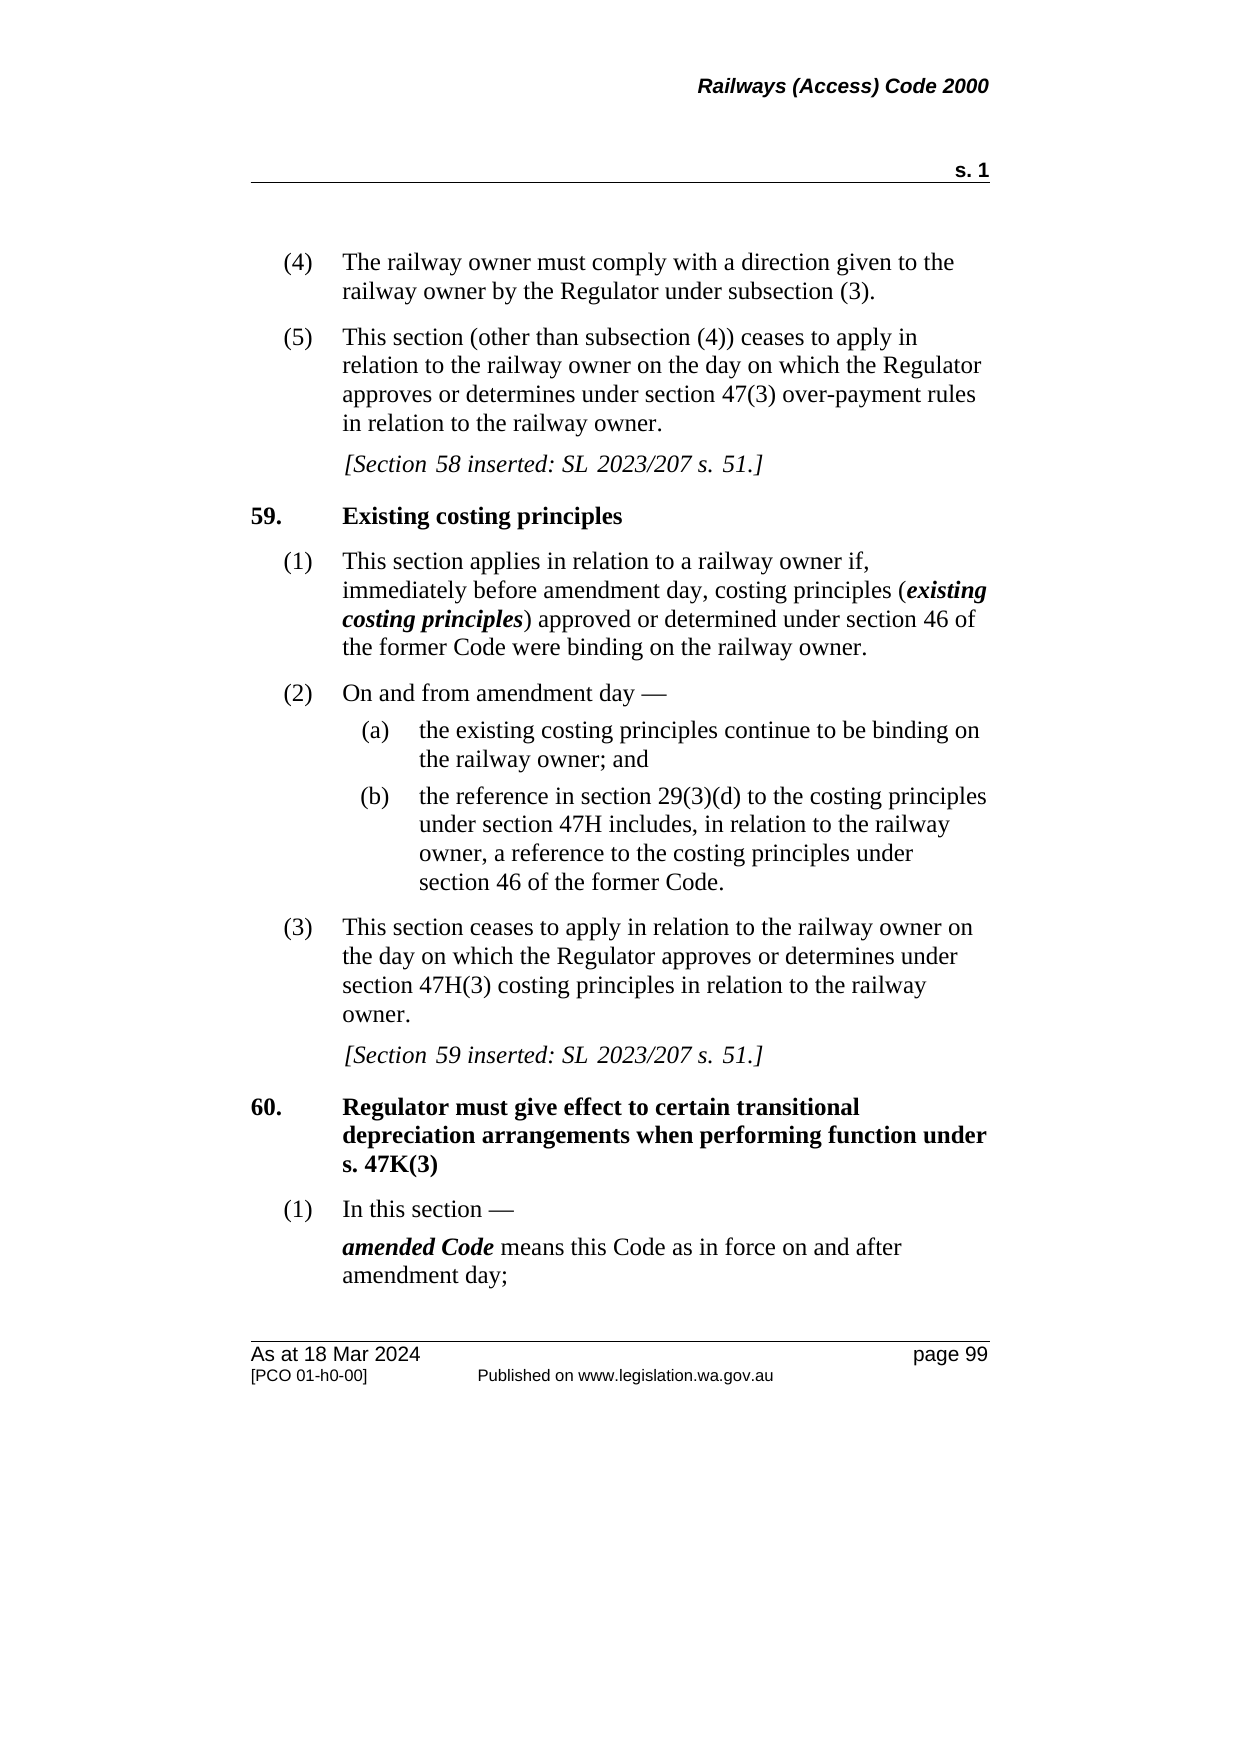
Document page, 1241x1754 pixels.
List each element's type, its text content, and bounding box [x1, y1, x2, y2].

text (a) the existing costing principles continue to be binding on the railway owner; and [251, 715, 990, 772]
text (5) This section (other than subsection (4)) ceases to apply in relation to the railway owner on the day on which the Regulator approves or determines under section 47(3) over-payment rules in relation to the railway owner. [251, 322, 990, 437]
text [Section 58 inserted: SL 2023/207 s. 51.] [251, 449, 990, 478]
text amended Code means this Code as in force on and after amendment day; [251, 1232, 990, 1289]
text (1) In this section — [251, 1194, 990, 1223]
text [Section 59 inserted: SL 2023/207 s. 51.] [251, 1040, 990, 1069]
text (3) This section ceases to apply in relation to the railway owner on the day on which the Regulator approves or determines under section 47H(3) costing principles in relation to the railway owner. [251, 912, 990, 1027]
text (b) the reference in section 29(3)(d) to the costing principles under section 47H includes, in relation to the railway owner, a reference to the costing principles under section 46 of the former Code. [251, 781, 990, 896]
text (1) This section applies in relation to a railway owner if, immediately before amendment day, costing principles (existing costing principles) approved or determined under section 46 of the former Code were binding on the railway owner. [251, 546, 990, 661]
subtitle 60. Regulator must give effect to certain transitional depreciation arrangements when performing function under s. 47K(3) [251, 1092, 990, 1178]
text (4) The railway owner must comply with a direction given to the railway owner by the Regulator under subsection (3). [251, 247, 990, 305]
text (2) On and from amendment day — [251, 678, 990, 707]
subtitle 59. Existing costing principles [251, 501, 990, 529]
